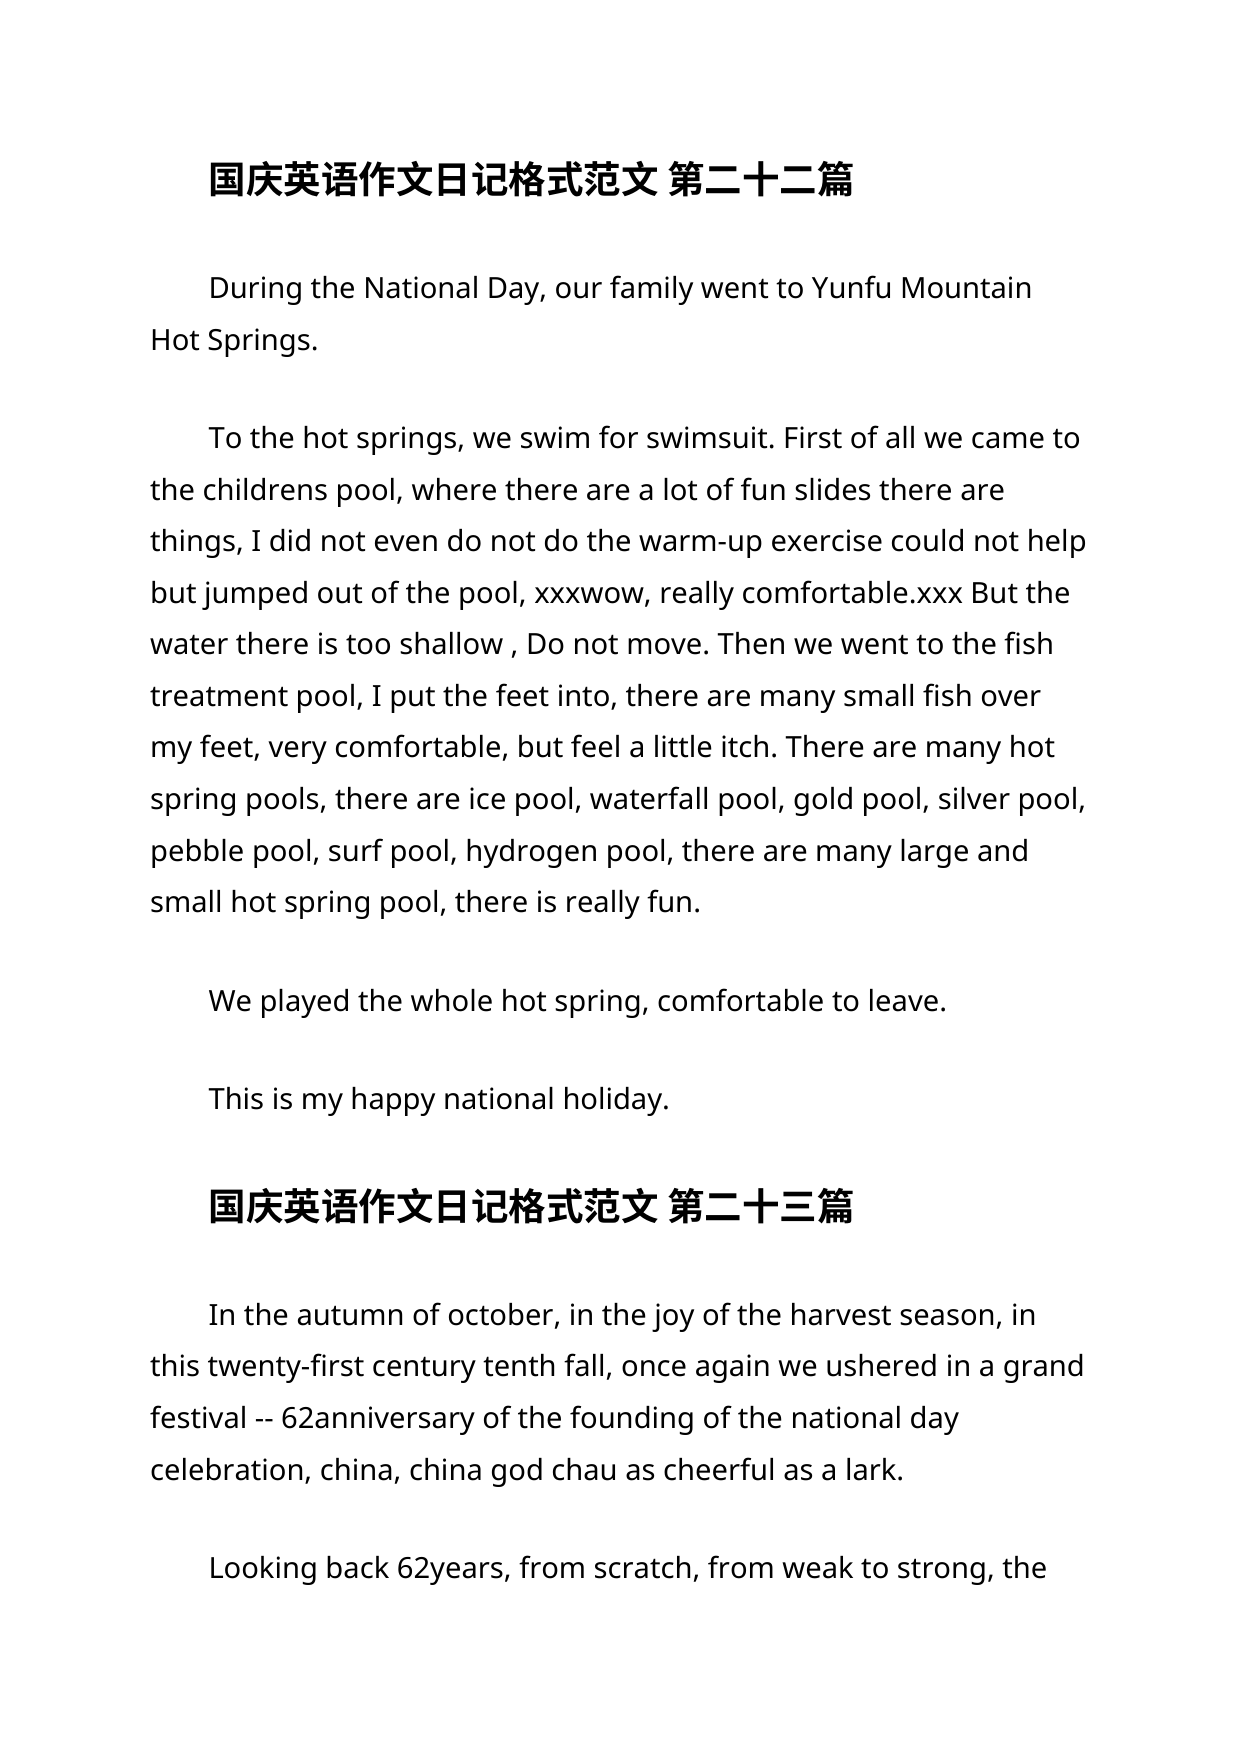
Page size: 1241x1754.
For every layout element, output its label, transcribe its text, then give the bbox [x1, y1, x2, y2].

text To the hot springs, we swim for swimsuit. First of all we came to the childrens pool, where there are a lot of fun slides there are things, I did not even do not do the warm-up exercise could not help but jumped out of the pool, xxxwow, really comfortable.xxx But the water there is too shallow , Do not move. Then we went to the fish treatment pool, I put the feet into, there are many small fish over my feet, very comfortable, but feel a little itch. There are many hot spring pools, there are ice pool, waterfall pool, gold pool, silver pool, pebble pool, surf pool, hydrogen pool, there are many large and small hot spring pool, there is really fun. [150, 417, 1090, 921]
text 国庆英语作文日记格式范文 第二十三篇 [150, 1177, 1090, 1231]
text During the National Day, our family went to Yunfu Mountain Hot Springs. [150, 267, 1090, 359]
text We played the whole hot spring, comfortable to leave. [150, 980, 1090, 1019]
text In the autumn of october, in the joy of the harvest season, in this twenty-first century tenth fall, once again we ushered in a grand festival -- 62anniversary of the founding of the national day celebration, china, china god chau as cheerful as a lark. [150, 1294, 1090, 1488]
text This is my happy national holiday. [150, 1078, 1090, 1118]
text 国庆英语作文日记格式范文 第二十二篇 [150, 150, 1090, 204]
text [150, 1547, 1090, 1587]
